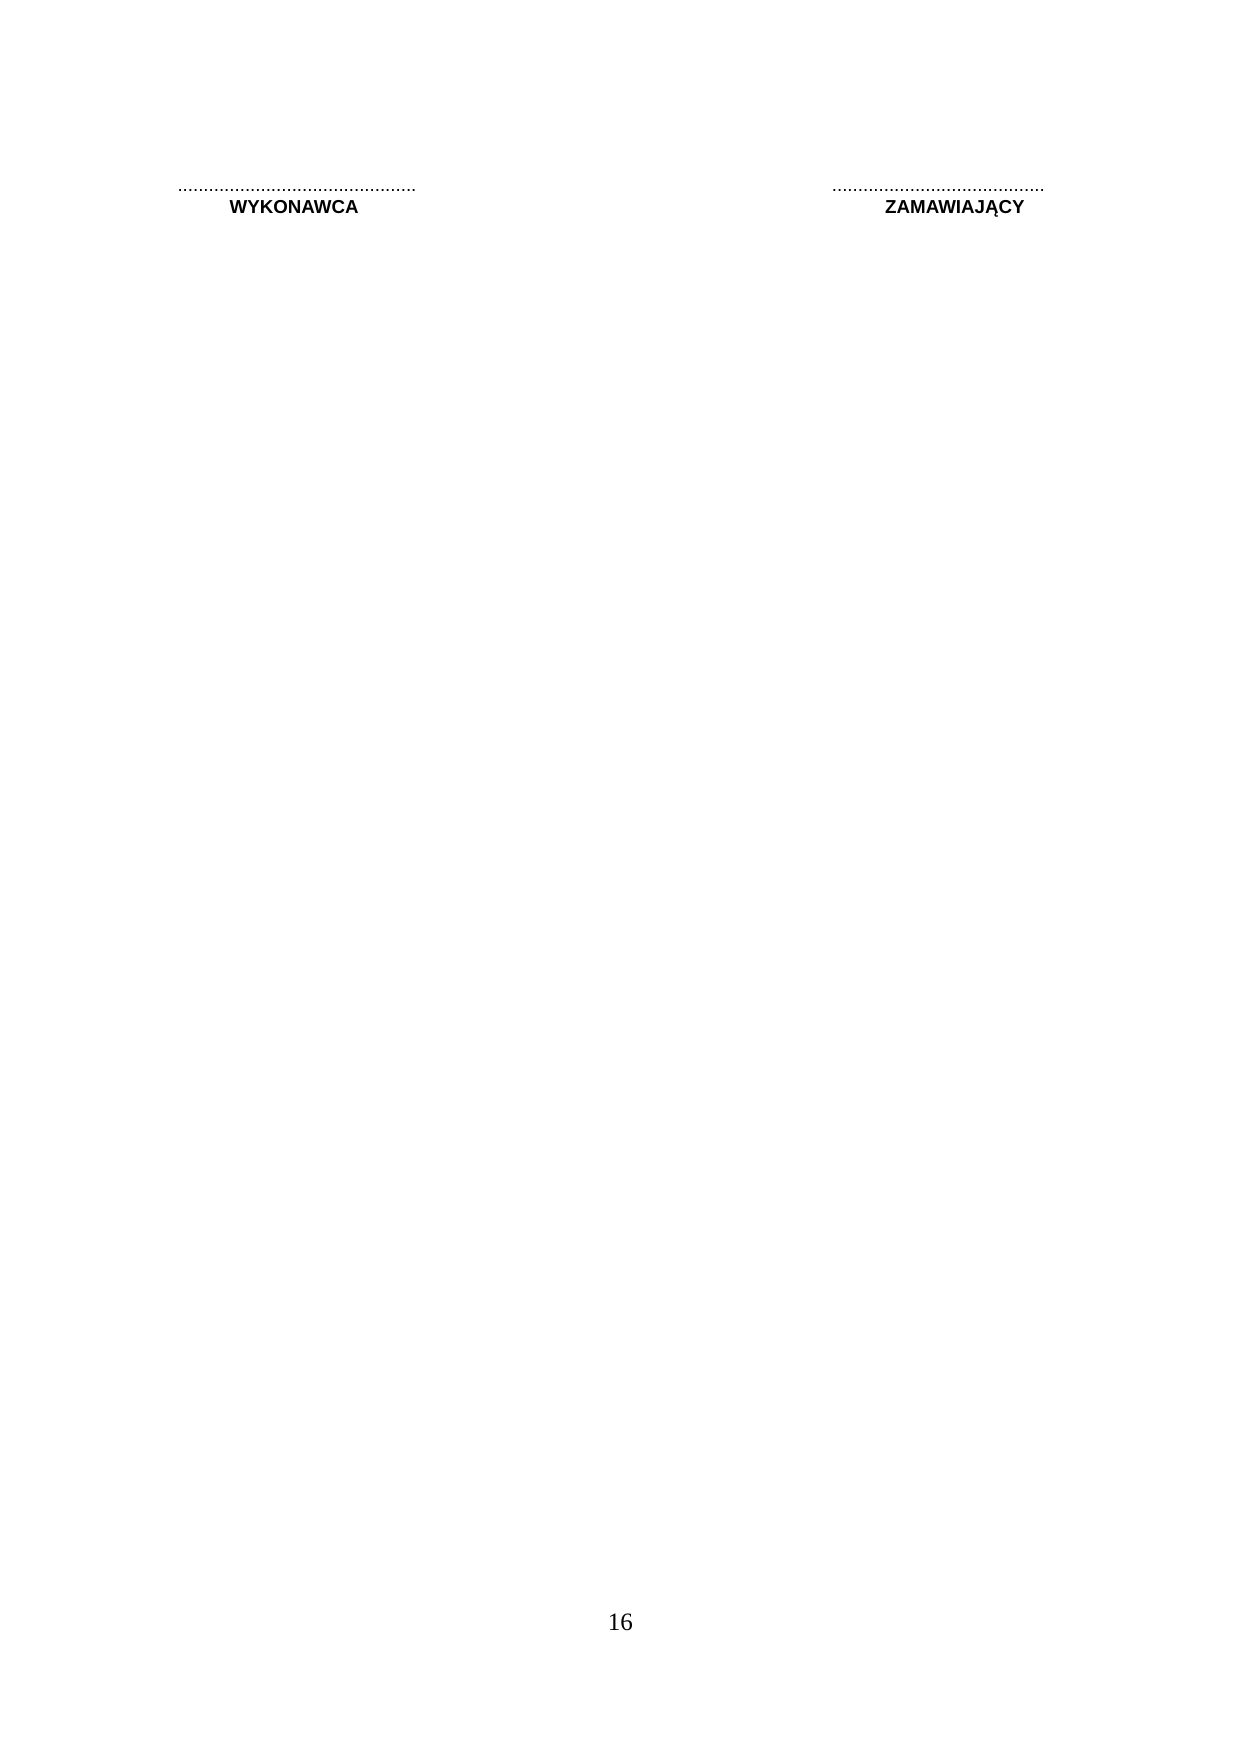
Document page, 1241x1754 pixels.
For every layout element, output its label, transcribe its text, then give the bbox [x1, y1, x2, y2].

text WYKONAWCA ZAMAWIAJĄCY [177, 196, 1092, 217]
text .............................................. ......................................... [177, 174, 1092, 196]
